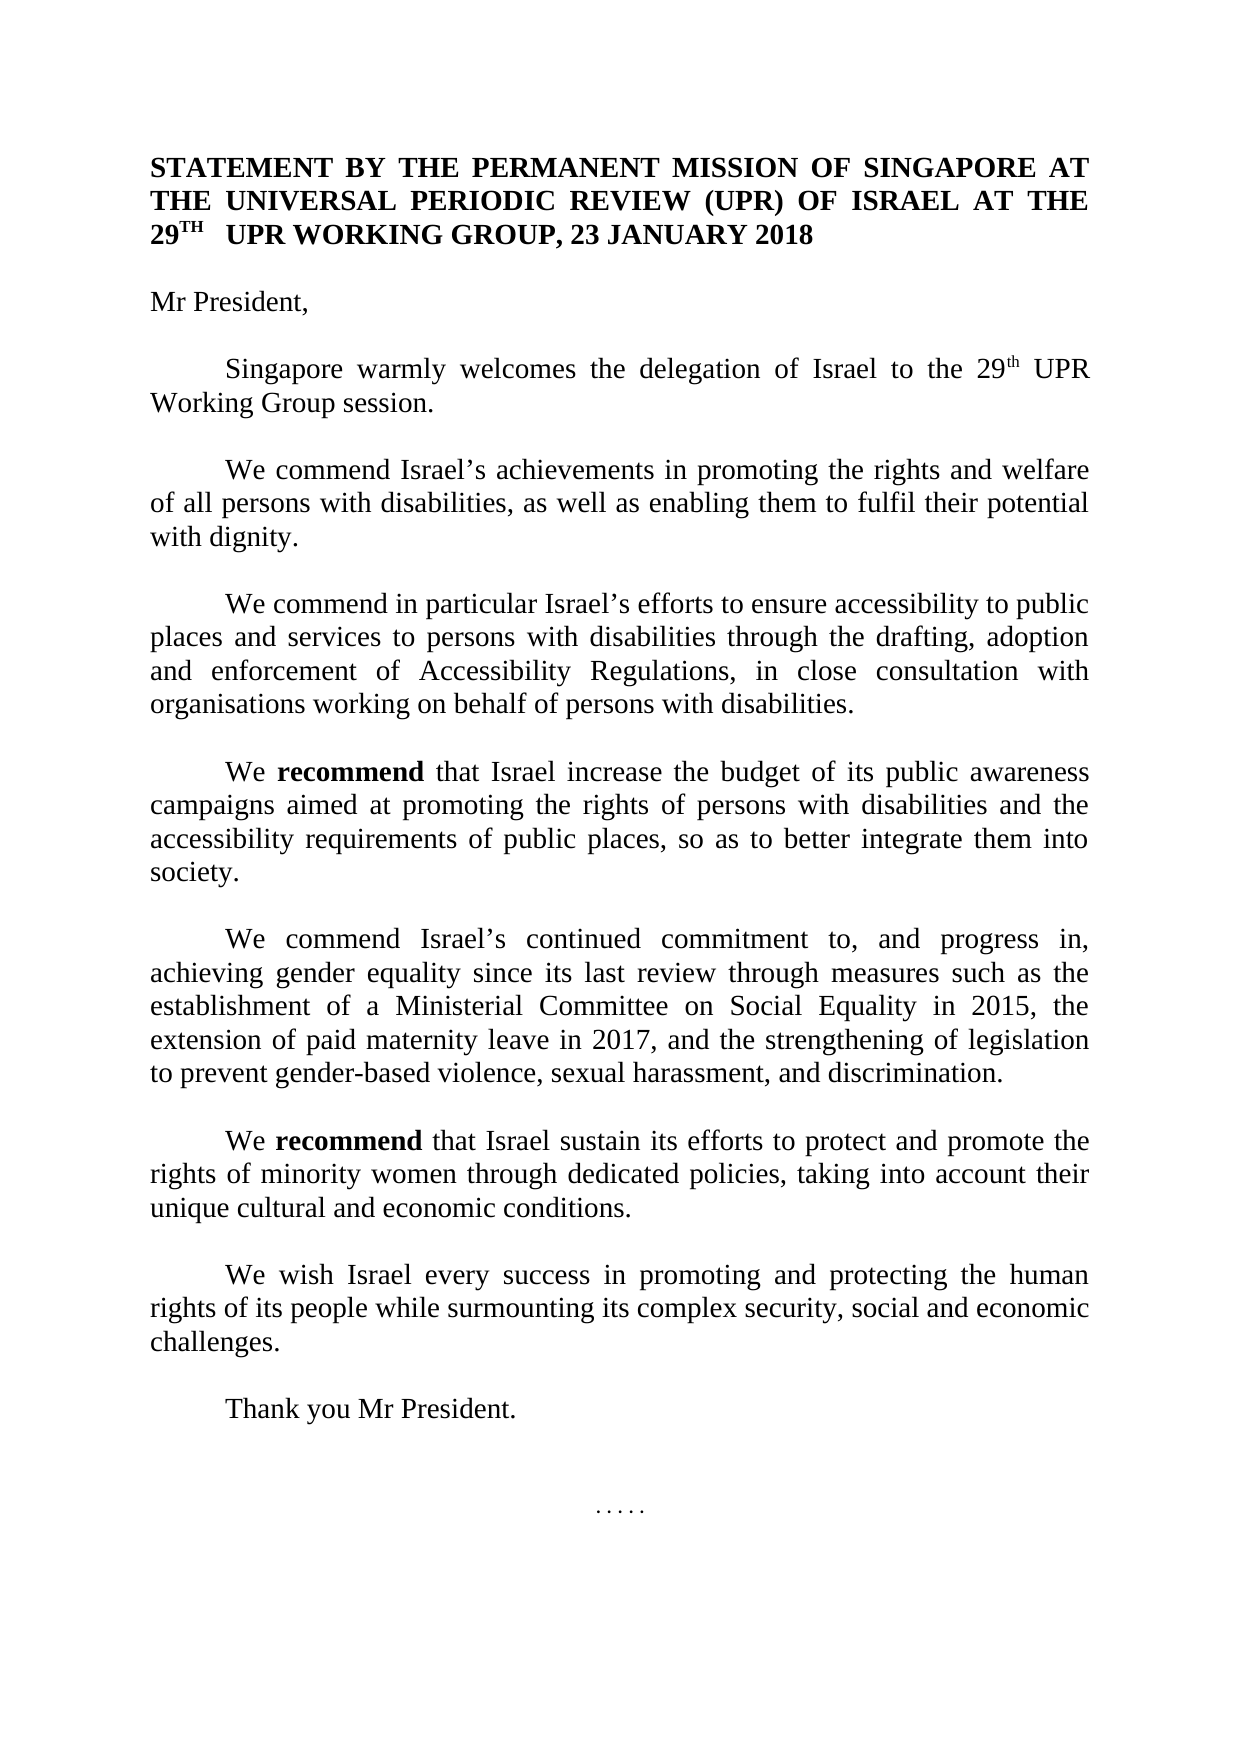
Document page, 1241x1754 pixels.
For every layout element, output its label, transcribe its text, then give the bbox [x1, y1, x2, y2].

text We wish Israel every success in promoting and protecting the human rights of its people while surmounting its complex security, social and economic challenges. [150, 1257, 1090, 1357]
text Singapore warmly welcomes the delegation of Israel to the 29th UPR Working Group session. [150, 351, 1090, 418]
text We commend Israel’s achievements in promoting the rights and welfare of all persons with disabilities, as well as enabling them to fulfil their potential with dignity. [150, 452, 1090, 552]
text We commend Israel’s continued commitment to, and progress in, achieving gender equality since its last review through measures such as the establishment of a Ministerial Committee on Social Equality in 2015, the extension of paid maternity leave in 2017, and the strengthening of legislation to prevent gender-based violence, sexual harassment, and discrimination. [150, 921, 1090, 1089]
text We commend in particular Israel’s efforts to ensure accessibility to public places and services to persons with disabilities through the drafting, adoption and enforcement of Accessibility Regulations, in close consultation with organisations working on behalf of persons with disabilities. [150, 586, 1090, 720]
text We recommend that Israel increase the budget of its public awareness campaigns aimed at promoting the rights of persons with disabilities and the accessibility requirements of public places, so as to better integrate them into society. [150, 754, 1090, 888]
text We recommend that Israel sustain its efforts to protect and promote the rights of minority women through dedicated policies, taking into account their unique cultural and economic conditions. [150, 1123, 1090, 1223]
text Mr President, [150, 284, 1090, 318]
text . . . . . [150, 1492, 1090, 1520]
text Thank you Mr President. [150, 1391, 1090, 1424]
text STATEMENT BY THE PERMANENT MISSION OF SINGAPORE AT THE UNIVERSAL PERIODIC REVIEW (UPR) OF ISRAEL AT THE 29TH UPR WORKING GROUP, 23 JANUARY 2018 [150, 150, 1090, 251]
